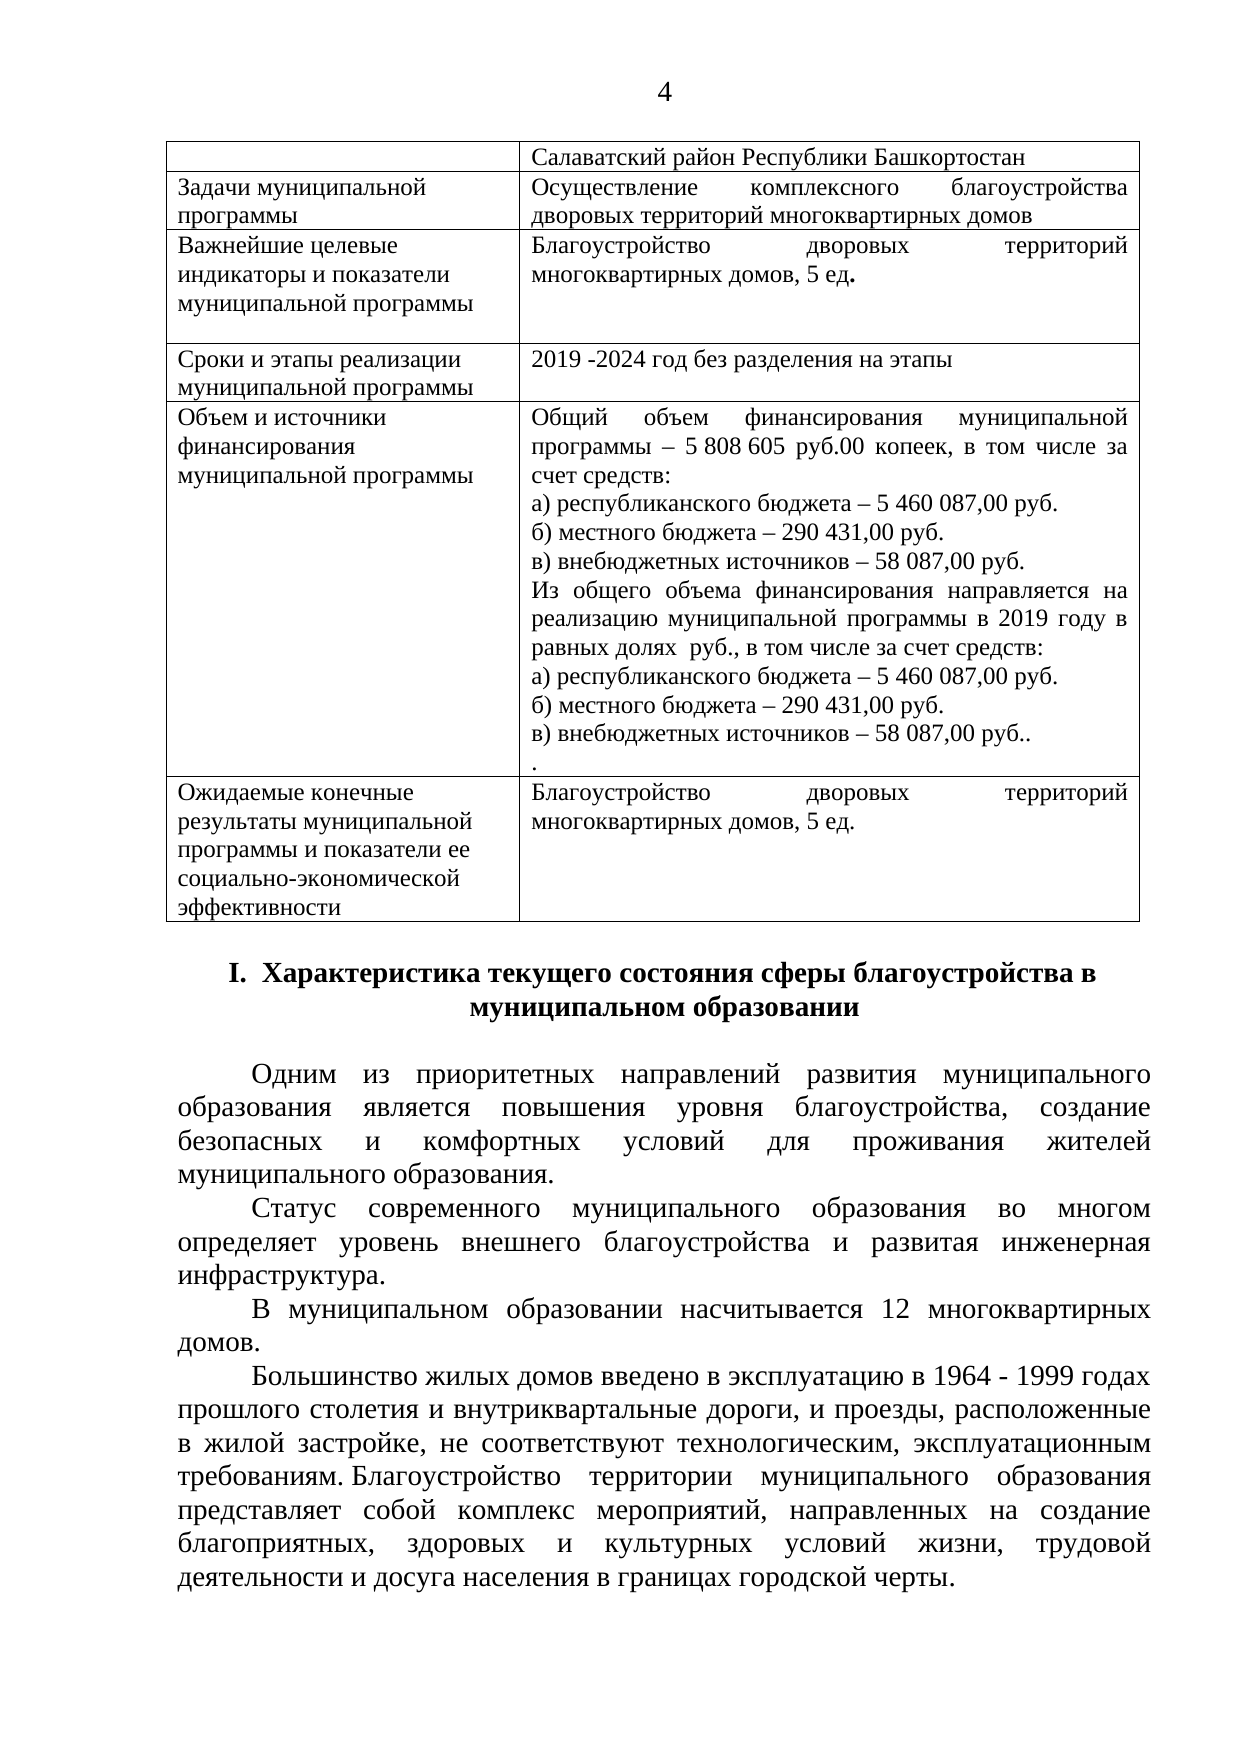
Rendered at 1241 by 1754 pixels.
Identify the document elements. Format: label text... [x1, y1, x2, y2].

table_cell Важнейшие целевые индикаторы и показатели муниципальной программы [167, 230, 519, 343]
table_cell Сроки и этапы реализации муниципальной программы [167, 344, 519, 401]
table_cell 2019 -2024 год без разделения на этапы [520, 344, 1139, 401]
text Одним из приоритетных направлений развития муниципального образования является повышения уровня благоустройства, создание безопасных и комфортных условий для проживания жителей муниципального образования. [177, 1056, 1152, 1190]
list Характеристика текущего состояния сферы благоустройства в муниципальном образовании [177, 955, 1152, 1022]
table_cell Ожидаемые конечные результаты муниципальной программы и показатели ее социально-экономической эффективности [167, 777, 519, 921]
text В муниципальном образовании насчитывается 12 многоквартирных домов. [177, 1291, 1152, 1358]
table_cell Объем и источники финансирования муниципальной программы [167, 402, 519, 776]
table_cell Общий объем финансирования муниципальной программы – 5 808 605 руб.00 копеек, в том числе за счет средств: а) республиканского бюджета – 5 460 087,00 руб. б) местного бюджета – 290 431,00 руб. в) внебюджетных источников – 58 087,00 руб. Из общего объема финансирования направляется на реализацию муниципальной программы в 2019 году в равных долях руб., в том числе за счет средств: а) республиканского бюджета – 5 460 087,00 руб. б) местного бюджета – 290 431,00 руб. в) внебюджетных источников – 58 087,00 руб.. . [520, 402, 1139, 776]
table_cell Благоустройство дворовых территорий многоквартирных домов, 5 ед. [520, 777, 1139, 921]
table_cell Задачи муниципальной программы [167, 172, 519, 229]
table_cell Осуществление комплексного благоустройства дворовых территорий многоквартирных домов [520, 172, 1139, 229]
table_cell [520, 142, 1139, 171]
text Большинство жилых домов введено в эксплуатацию в 1964 - 1999 годах прошлого столетия и внутриквартальные дороги, и проезды, расположенные в жилой застройке, не соответствуют технологическим, эксплуатационным требованиям. Благоустройство территории муниципального образования представляет собой комплекс мероприятий, направленных на создание благоприятных, здоровых и культурных условий жизни, трудовой деятельности и досуга населения в границах городской черты. [177, 1358, 1152, 1593]
text Статус современного муниципального образования во многом определяет уровень внешнего благоустройства и развитая инженерная инфраструктура. [177, 1190, 1152, 1291]
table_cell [167, 142, 519, 171]
table_cell Благоустройство дворовых территорий многоквартирных домов, 5 ед. [520, 230, 1139, 343]
